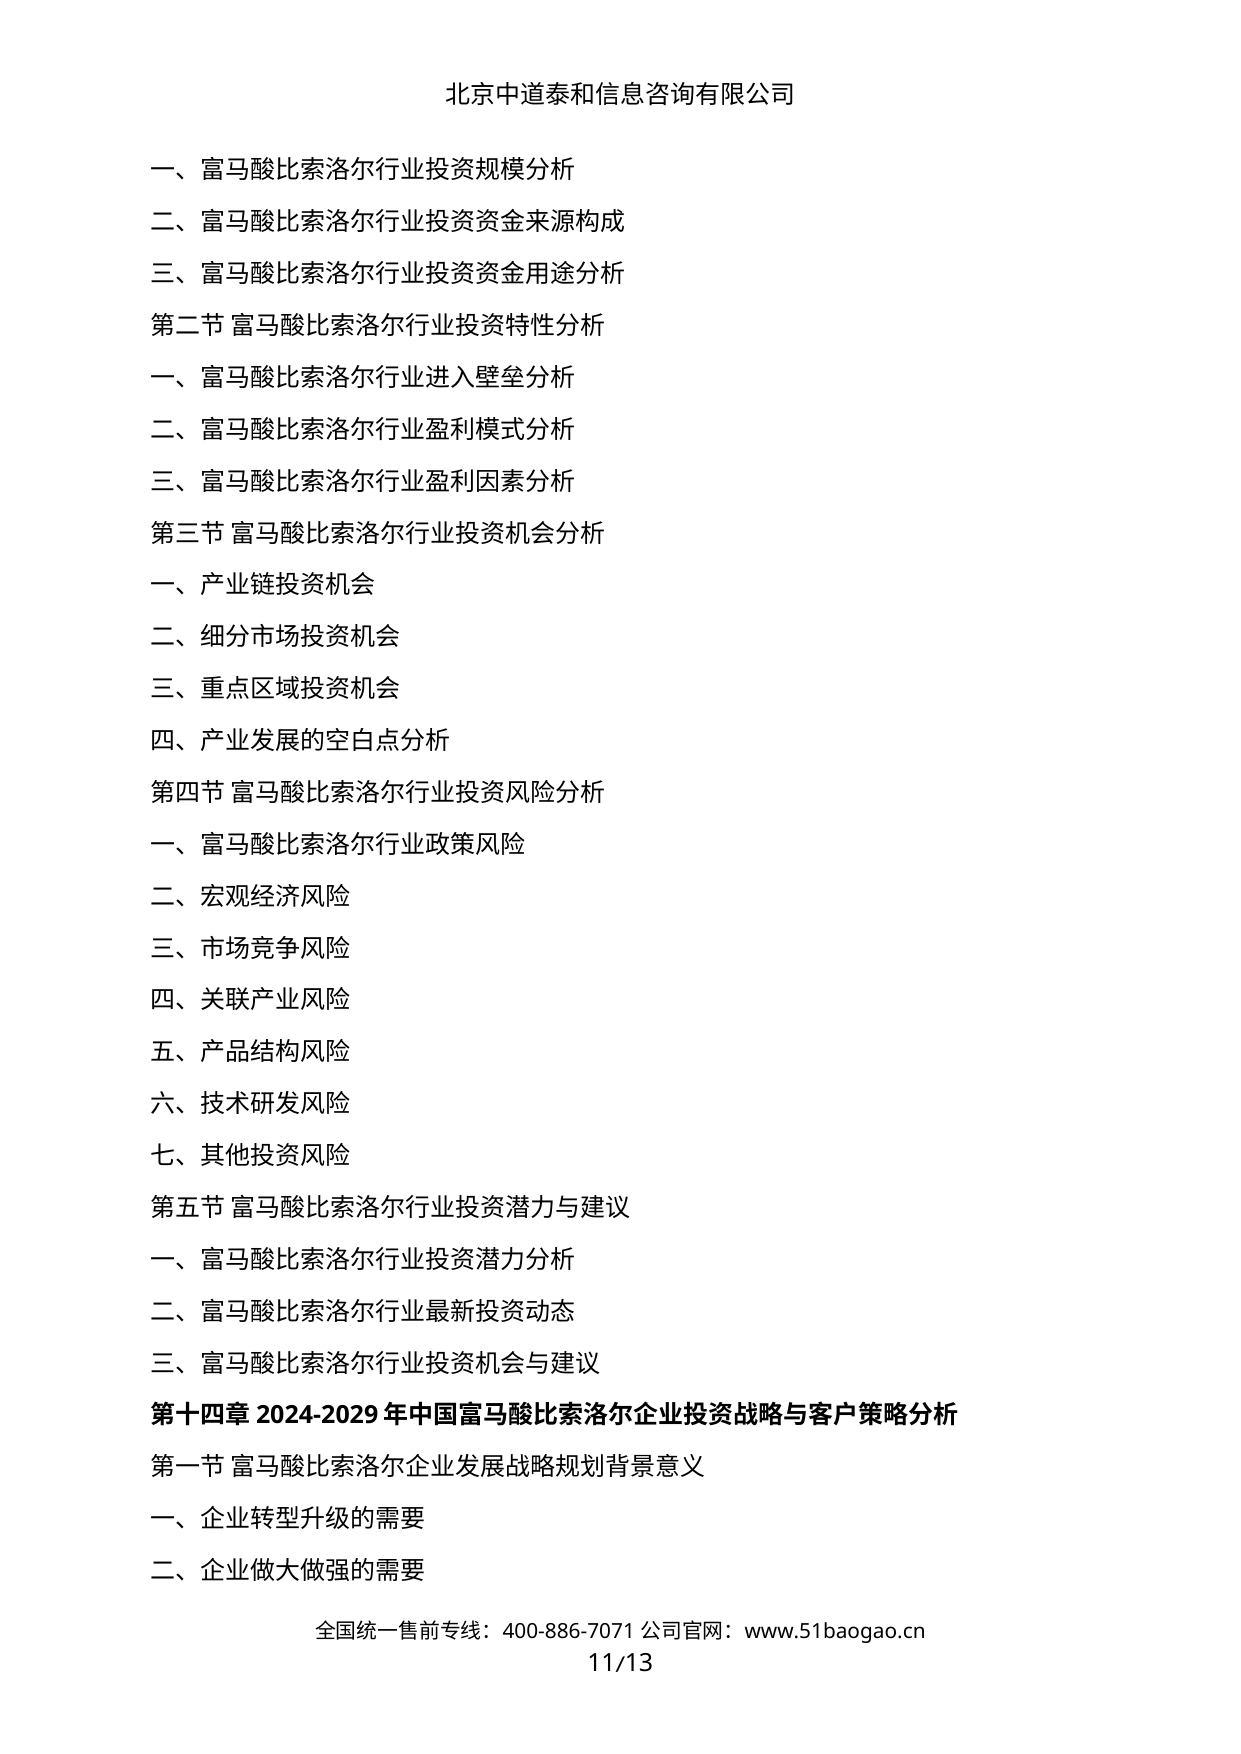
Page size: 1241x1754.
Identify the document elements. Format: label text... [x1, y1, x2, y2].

text 第二节 富马酸比索洛尔行业投资特性分析 [150, 306, 1090, 342]
text 二、细分市场投资机会 [150, 617, 1090, 653]
text 第十四章 2024-2029年中国富马酸比索洛尔企业投资战略与客户策略分析 [150, 1395, 1090, 1431]
text 二、富马酸比索洛尔行业最新投资动态 [150, 1291, 1090, 1327]
text 一、富马酸比索洛尔行业政策风险 [150, 824, 1090, 861]
text 三、富马酸比索洛尔行业投资资金用途分析 [150, 254, 1090, 290]
text 一、富马酸比索洛尔行业投资潜力分析 [150, 1239, 1090, 1276]
text 二、宏观经济风险 [150, 876, 1090, 912]
text 一、富马酸比索洛尔行业进入壁垒分析 [150, 357, 1090, 394]
text 四、产业发展的空白点分析 [150, 721, 1090, 757]
text 二、富马酸比索洛尔行业盈利模式分析 [150, 409, 1090, 446]
text 第一节 富马酸比索洛尔企业发展战略规划背景意义 [150, 1447, 1090, 1483]
text 七、其他投资风险 [150, 1136, 1090, 1172]
text 三、富马酸比索洛尔行业盈利因素分析 [150, 461, 1090, 497]
text 一、产业链投资机会 [150, 565, 1090, 601]
text 一、企业转型升级的需要 [150, 1499, 1090, 1535]
text 三、市场竞争风险 [150, 928, 1090, 964]
text 第三节 富马酸比索洛尔行业投资机会分析 [150, 513, 1090, 549]
text 三、富马酸比索洛尔行业投资机会与建议 [150, 1343, 1090, 1379]
text 第五节 富马酸比索洛尔行业投资潜力与建议 [150, 1187, 1090, 1224]
text 第四节 富马酸比索洛尔行业投资风险分析 [150, 772, 1090, 809]
text 二、企业做大做强的需要 [150, 1551, 1090, 1587]
text 五、产品结构风险 [150, 1032, 1090, 1068]
text 六、技术研发风险 [150, 1084, 1090, 1120]
text 一、富马酸比索洛尔行业投资规模分析 [150, 150, 1090, 186]
text 三、重点区域投资机会 [150, 669, 1090, 705]
text 四、关联产业风险 [150, 980, 1090, 1016]
text 二、富马酸比索洛尔行业投资资金来源构成 [150, 202, 1090, 238]
